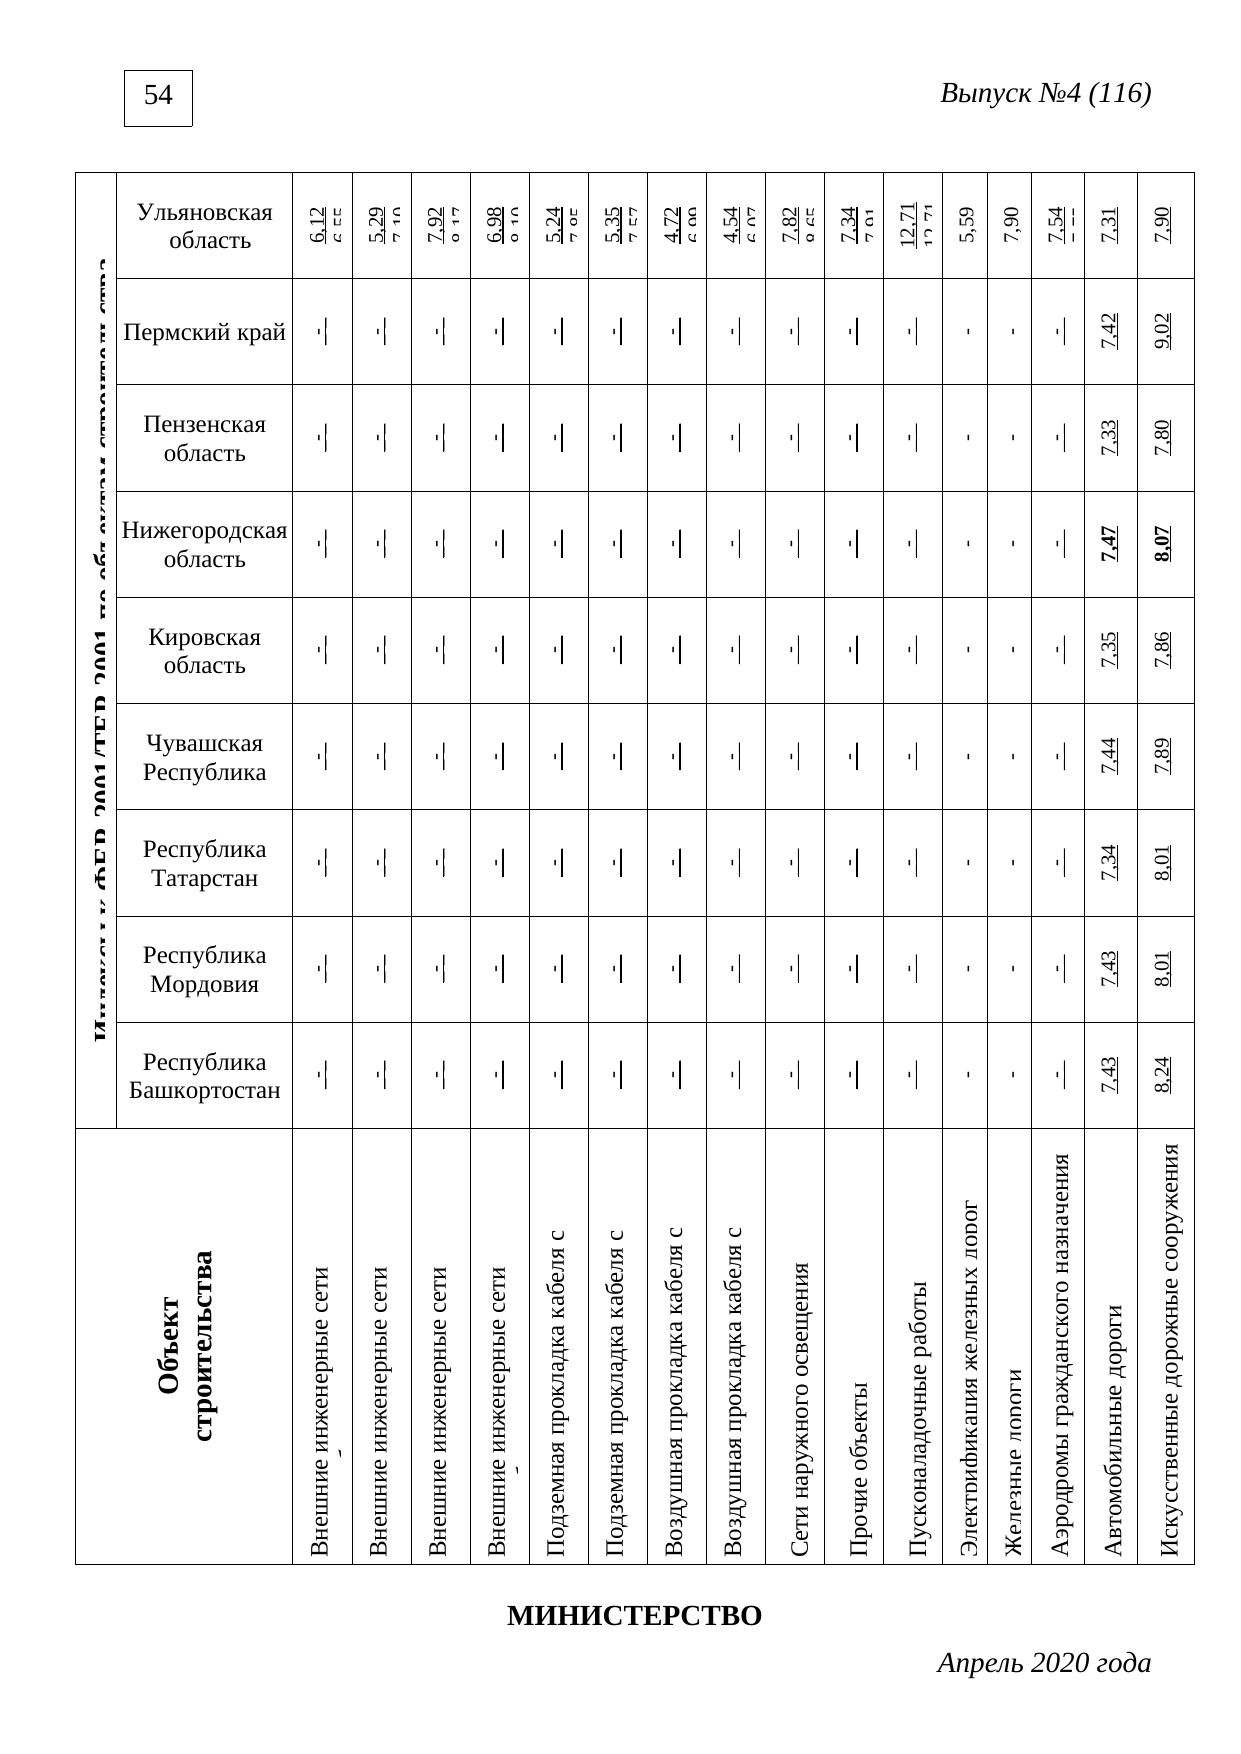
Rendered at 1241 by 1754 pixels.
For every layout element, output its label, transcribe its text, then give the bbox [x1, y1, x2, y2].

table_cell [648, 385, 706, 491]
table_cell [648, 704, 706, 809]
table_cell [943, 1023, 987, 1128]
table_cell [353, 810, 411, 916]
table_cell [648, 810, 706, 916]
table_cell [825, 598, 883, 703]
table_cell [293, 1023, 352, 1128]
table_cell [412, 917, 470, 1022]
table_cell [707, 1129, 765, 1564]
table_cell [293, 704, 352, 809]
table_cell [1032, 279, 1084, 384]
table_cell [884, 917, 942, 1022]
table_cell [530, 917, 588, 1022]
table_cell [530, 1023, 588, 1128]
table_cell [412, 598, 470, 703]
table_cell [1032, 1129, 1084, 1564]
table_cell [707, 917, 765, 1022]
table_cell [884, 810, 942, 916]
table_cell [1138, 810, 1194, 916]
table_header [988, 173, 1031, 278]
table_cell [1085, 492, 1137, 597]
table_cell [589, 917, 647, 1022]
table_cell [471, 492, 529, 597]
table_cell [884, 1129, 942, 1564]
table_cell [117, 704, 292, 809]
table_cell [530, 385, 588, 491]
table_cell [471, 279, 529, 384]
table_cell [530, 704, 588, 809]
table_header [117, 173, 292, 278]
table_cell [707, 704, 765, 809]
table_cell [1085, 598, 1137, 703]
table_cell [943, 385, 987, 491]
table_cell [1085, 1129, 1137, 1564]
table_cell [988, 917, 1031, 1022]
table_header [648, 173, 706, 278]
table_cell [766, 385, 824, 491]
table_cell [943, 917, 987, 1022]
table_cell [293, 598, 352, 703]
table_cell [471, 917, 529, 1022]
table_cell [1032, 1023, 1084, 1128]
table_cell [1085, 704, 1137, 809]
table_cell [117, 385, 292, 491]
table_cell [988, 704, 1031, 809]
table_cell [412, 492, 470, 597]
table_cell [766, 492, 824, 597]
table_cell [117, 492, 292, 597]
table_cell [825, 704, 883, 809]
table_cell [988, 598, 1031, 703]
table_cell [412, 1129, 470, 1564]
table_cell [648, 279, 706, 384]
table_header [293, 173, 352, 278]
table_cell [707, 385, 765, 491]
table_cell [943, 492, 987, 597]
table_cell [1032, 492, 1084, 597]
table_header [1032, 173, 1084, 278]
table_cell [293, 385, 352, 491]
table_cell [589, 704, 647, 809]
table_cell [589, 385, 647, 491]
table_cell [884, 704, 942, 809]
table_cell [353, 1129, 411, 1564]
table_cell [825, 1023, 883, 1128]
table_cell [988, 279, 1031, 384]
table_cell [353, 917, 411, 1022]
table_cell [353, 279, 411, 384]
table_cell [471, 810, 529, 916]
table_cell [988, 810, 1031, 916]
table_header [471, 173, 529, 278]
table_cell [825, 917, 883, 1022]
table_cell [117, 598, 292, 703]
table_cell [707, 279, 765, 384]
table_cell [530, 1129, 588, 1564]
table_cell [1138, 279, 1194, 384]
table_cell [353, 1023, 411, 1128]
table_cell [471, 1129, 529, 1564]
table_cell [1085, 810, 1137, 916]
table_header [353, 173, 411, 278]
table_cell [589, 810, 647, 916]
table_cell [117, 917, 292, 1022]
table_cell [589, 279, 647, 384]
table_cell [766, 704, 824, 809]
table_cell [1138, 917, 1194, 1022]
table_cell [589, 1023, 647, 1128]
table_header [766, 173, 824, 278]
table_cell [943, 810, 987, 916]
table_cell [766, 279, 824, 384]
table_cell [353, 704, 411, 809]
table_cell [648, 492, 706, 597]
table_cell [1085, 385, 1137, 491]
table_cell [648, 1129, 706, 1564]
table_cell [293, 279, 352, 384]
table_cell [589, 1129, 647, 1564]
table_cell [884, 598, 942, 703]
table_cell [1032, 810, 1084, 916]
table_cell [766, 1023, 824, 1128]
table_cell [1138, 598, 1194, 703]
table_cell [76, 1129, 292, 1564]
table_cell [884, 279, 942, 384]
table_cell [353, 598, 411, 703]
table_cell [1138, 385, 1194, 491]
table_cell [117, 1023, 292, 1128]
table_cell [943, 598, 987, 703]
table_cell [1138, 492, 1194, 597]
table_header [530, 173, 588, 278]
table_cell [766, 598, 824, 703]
text МИНИСТЕРСТВО [118, 1565, 1152, 1632]
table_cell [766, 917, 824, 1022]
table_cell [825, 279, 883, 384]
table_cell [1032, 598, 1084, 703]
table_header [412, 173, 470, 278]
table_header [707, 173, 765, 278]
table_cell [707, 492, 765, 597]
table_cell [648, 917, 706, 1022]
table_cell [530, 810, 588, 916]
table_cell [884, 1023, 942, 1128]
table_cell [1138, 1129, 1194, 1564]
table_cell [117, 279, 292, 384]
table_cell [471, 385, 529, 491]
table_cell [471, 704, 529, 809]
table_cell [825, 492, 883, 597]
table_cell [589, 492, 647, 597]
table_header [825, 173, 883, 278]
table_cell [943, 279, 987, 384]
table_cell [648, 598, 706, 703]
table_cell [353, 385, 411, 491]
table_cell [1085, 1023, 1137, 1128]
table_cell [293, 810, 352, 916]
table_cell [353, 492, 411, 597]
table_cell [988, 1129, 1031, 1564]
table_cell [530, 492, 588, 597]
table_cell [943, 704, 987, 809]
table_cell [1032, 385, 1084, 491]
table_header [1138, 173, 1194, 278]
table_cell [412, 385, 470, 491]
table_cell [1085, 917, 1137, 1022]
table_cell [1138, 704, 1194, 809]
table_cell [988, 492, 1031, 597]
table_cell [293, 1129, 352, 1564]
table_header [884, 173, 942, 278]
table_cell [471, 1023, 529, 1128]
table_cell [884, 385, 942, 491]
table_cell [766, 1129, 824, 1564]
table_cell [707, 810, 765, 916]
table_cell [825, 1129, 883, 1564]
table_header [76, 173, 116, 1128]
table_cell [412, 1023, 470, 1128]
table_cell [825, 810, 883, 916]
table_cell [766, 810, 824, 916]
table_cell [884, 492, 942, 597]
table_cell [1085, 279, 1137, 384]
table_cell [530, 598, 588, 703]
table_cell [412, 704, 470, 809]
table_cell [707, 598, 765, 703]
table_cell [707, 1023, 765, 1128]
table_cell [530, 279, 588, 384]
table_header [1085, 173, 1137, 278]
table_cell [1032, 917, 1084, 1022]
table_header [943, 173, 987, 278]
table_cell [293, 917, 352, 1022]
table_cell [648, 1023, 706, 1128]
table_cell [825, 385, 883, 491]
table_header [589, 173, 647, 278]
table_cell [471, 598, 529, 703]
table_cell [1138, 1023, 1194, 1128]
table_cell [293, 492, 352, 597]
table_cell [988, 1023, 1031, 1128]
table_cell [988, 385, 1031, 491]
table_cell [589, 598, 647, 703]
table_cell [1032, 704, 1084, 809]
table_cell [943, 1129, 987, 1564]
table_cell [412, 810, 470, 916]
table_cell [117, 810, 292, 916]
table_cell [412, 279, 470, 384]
